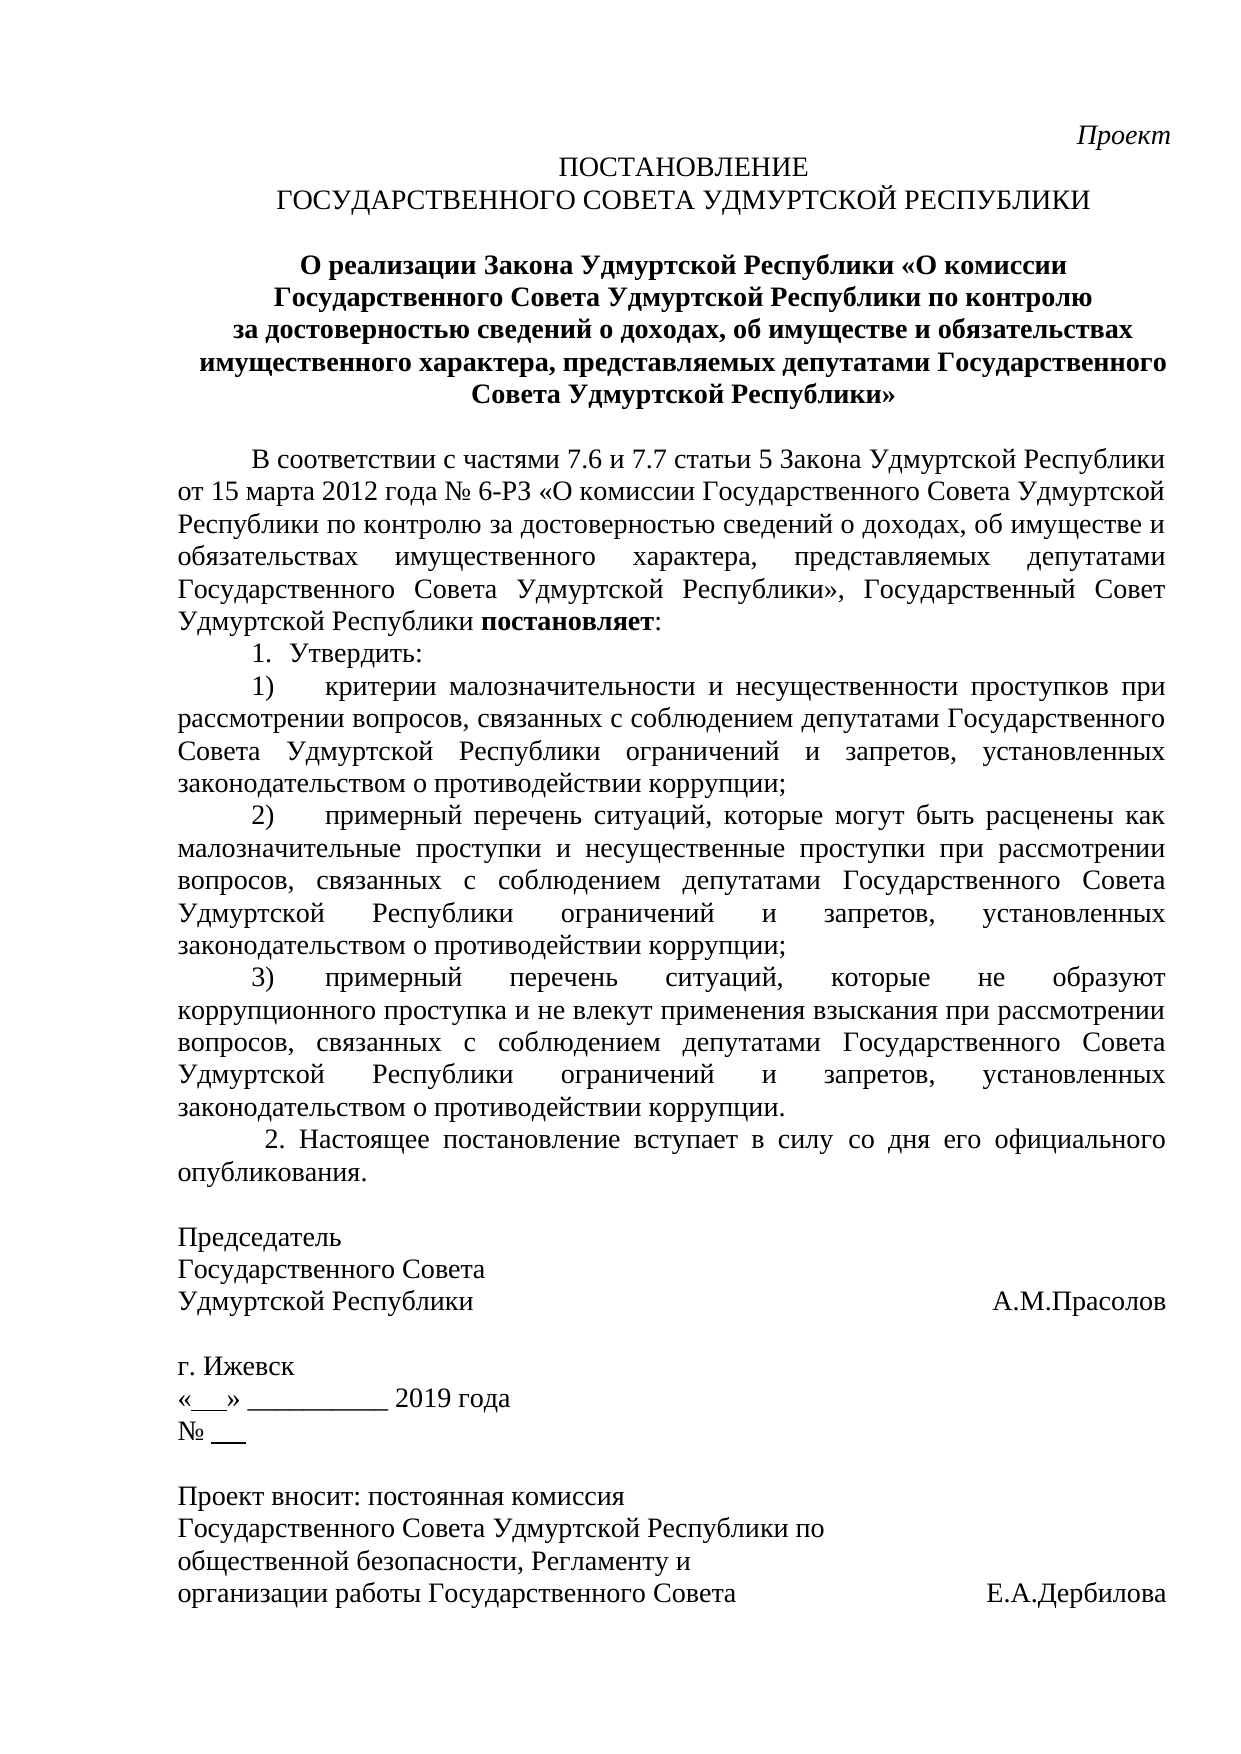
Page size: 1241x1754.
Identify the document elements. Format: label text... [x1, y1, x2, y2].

text Проект [196, 118, 1171, 151]
list примерный перечень ситуаций, которые не образуют коррупционного проступка и не влекут применения взыскания при рассмотрении вопросов, связанных с соблюдением депутатами Государственного Совета Удмуртской Республики ограничений и запретов, установленных законодательством о противодействии коррупции. [177, 960, 1167, 1122]
text ГОСУДАРСТВЕННОГО СОВЕТА УДМУРТСКОЙ РЕСПУБЛИКИ [196, 183, 1171, 215]
text Удмуртской Республики А.М.Прасолов [177, 1284, 1171, 1317]
text Председатель [177, 1219, 1171, 1252]
text « » __________ 2019 года [177, 1382, 1171, 1414]
text № [177, 1414, 1171, 1446]
list Утвердить: [251, 636, 1167, 669]
text г. Ижевск [177, 1349, 1171, 1382]
text ПОСТАНОВЛЕНИЕ [196, 151, 1171, 183]
text О реализации Закона Удмуртской Республики «О комиссии Государственного Совета Удмуртской Республики по контролю [196, 248, 1171, 312]
text 2. Настоящее постановление вступает в силу со дня его официального опубликования. [177, 1122, 1167, 1187]
text Государственного Совета [177, 1252, 1171, 1284]
table_header Е.А.Дербилова [827, 1446, 1167, 1608]
text В соответствии с частями 7.6 и 7.7 статьи 5 Закона Удмуртской Республики от 15 марта 2012 года № 6-РЗ «О комиссии Государственного Совета Удмуртской Республики по контролю за достоверностью сведений о доходах, об имуществе и обязательствах имущественного характера, представляемых депутатами Государственного Совета Удмуртской Республики», Государственный Совет Удмуртской Республики постановляет: [177, 442, 1167, 636]
list критерии малозначительности и несущественности проступков при рассмотрении вопросов, связанных с соблюдением депутатами Государственного Совета Удмуртской Республики ограничений и запретов, установленных законодательством о противодействии коррупции; [177, 669, 1167, 798]
table_header Проект вносит: постоянная комиссия Государственного Совета Удмуртской Республики по общественной безопасности, Регламенту и организации работы Государственного Совета [166, 1446, 827, 1608]
text за достоверностью сведений о доходах, об имуществе и обязательствах имущественного характера, представляемых депутатами Государственного Совета Удмуртской Республики» [196, 312, 1171, 410]
list примерный перечень ситуаций, которые могут быть расценены как малозначительные проступки и несущественные проступки при рассмотрении вопросов, связанных с соблюдением депутатами Государственного Совета Удмуртской Республики ограничений и запретов, установленных законодательством о противодействии коррупции; [177, 798, 1167, 960]
